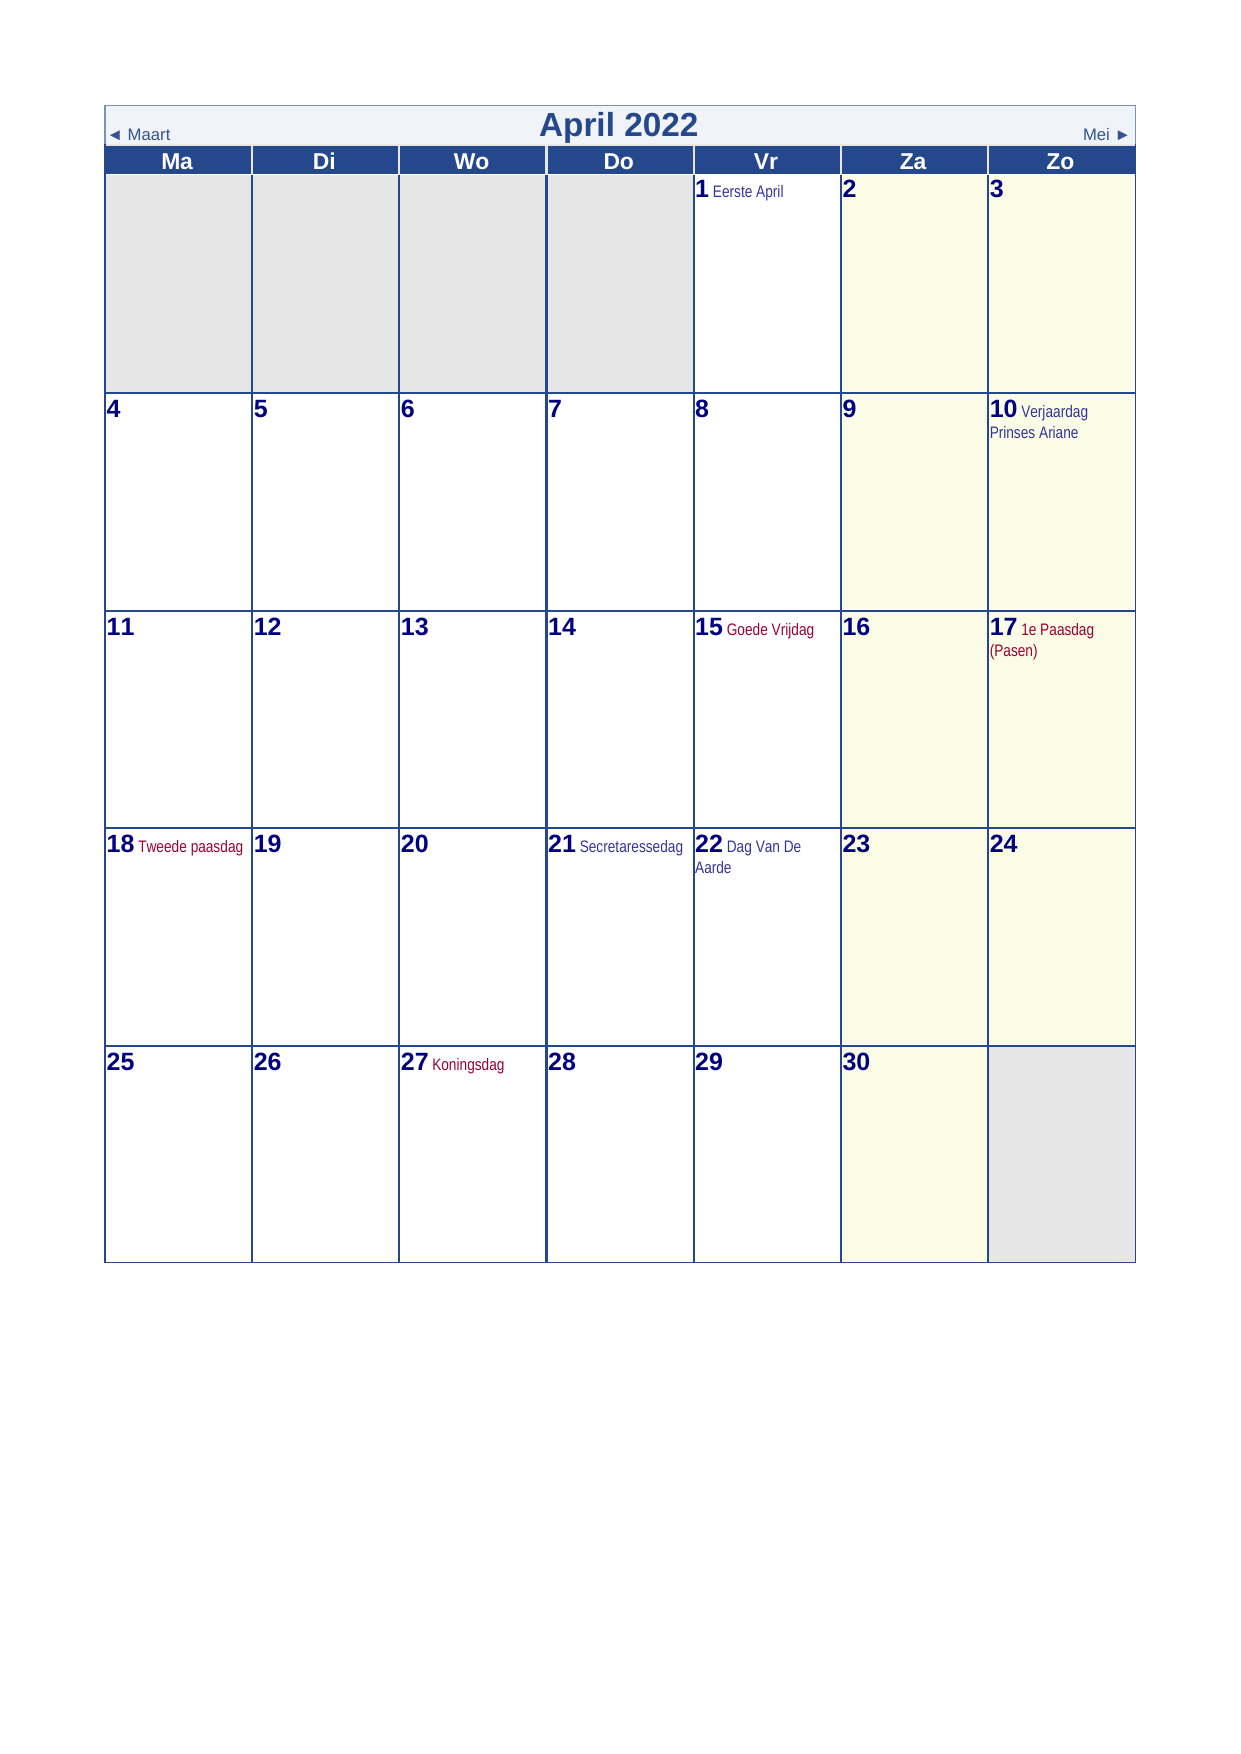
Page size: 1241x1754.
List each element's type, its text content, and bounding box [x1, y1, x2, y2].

table_cell 2 [842, 175, 987, 392]
table_cell 16 [842, 612, 987, 827]
table_cell 22 Dag Van De Aarde [695, 829, 840, 1044]
table_cell 9 [842, 394, 987, 609]
table_cell 30 [842, 1047, 987, 1262]
table_cell Za [842, 146, 987, 174]
table_header Mei ► [988, 106, 1135, 144]
table_cell Ma [106, 146, 251, 174]
table_cell [400, 175, 545, 392]
table_cell 17 1e Paasdag (Pasen) [989, 612, 1135, 827]
table_cell 23 [842, 829, 987, 1044]
table_cell 3 [989, 175, 1135, 392]
table_cell [253, 175, 398, 392]
table_cell 21 Secretaressedag [548, 829, 693, 1044]
table_header April 2022 [252, 106, 988, 144]
table_cell 5 [253, 394, 398, 609]
table_cell Di [253, 146, 398, 174]
table_cell 28 [548, 1047, 693, 1262]
table_header ◄ Maart [106, 106, 252, 144]
table_cell 29 [695, 1047, 840, 1262]
table_cell 24 [989, 829, 1135, 1044]
table_cell 25 [106, 1047, 251, 1262]
table_cell 8 [695, 394, 840, 609]
table_cell 26 [253, 1047, 398, 1262]
table_cell 6 [400, 394, 545, 609]
table_cell 1 Eerste April [695, 175, 840, 392]
table_cell Do [548, 146, 693, 174]
table_cell 19 [253, 829, 398, 1044]
table_cell 10 Verjaardag Prinses Ariane [989, 394, 1135, 609]
table_cell Zo [989, 146, 1135, 174]
table_cell 20 [400, 829, 545, 1044]
table_cell 14 [548, 612, 693, 827]
table_cell [548, 175, 693, 392]
table_cell 18 Tweede paasdag [106, 829, 251, 1044]
table_cell [989, 1047, 1135, 1262]
table_cell [106, 175, 251, 392]
table_cell 27 Koningsdag [400, 1047, 545, 1262]
table_cell 4 [106, 394, 251, 609]
table_cell 13 [400, 612, 545, 827]
table_cell 12 [253, 612, 398, 827]
table_cell 15 Goede Vrijdag [695, 612, 840, 827]
table_cell Wo [400, 146, 545, 174]
table_cell 11 [106, 612, 251, 827]
table_cell 7 [548, 394, 693, 609]
table_cell Vr [695, 146, 840, 174]
